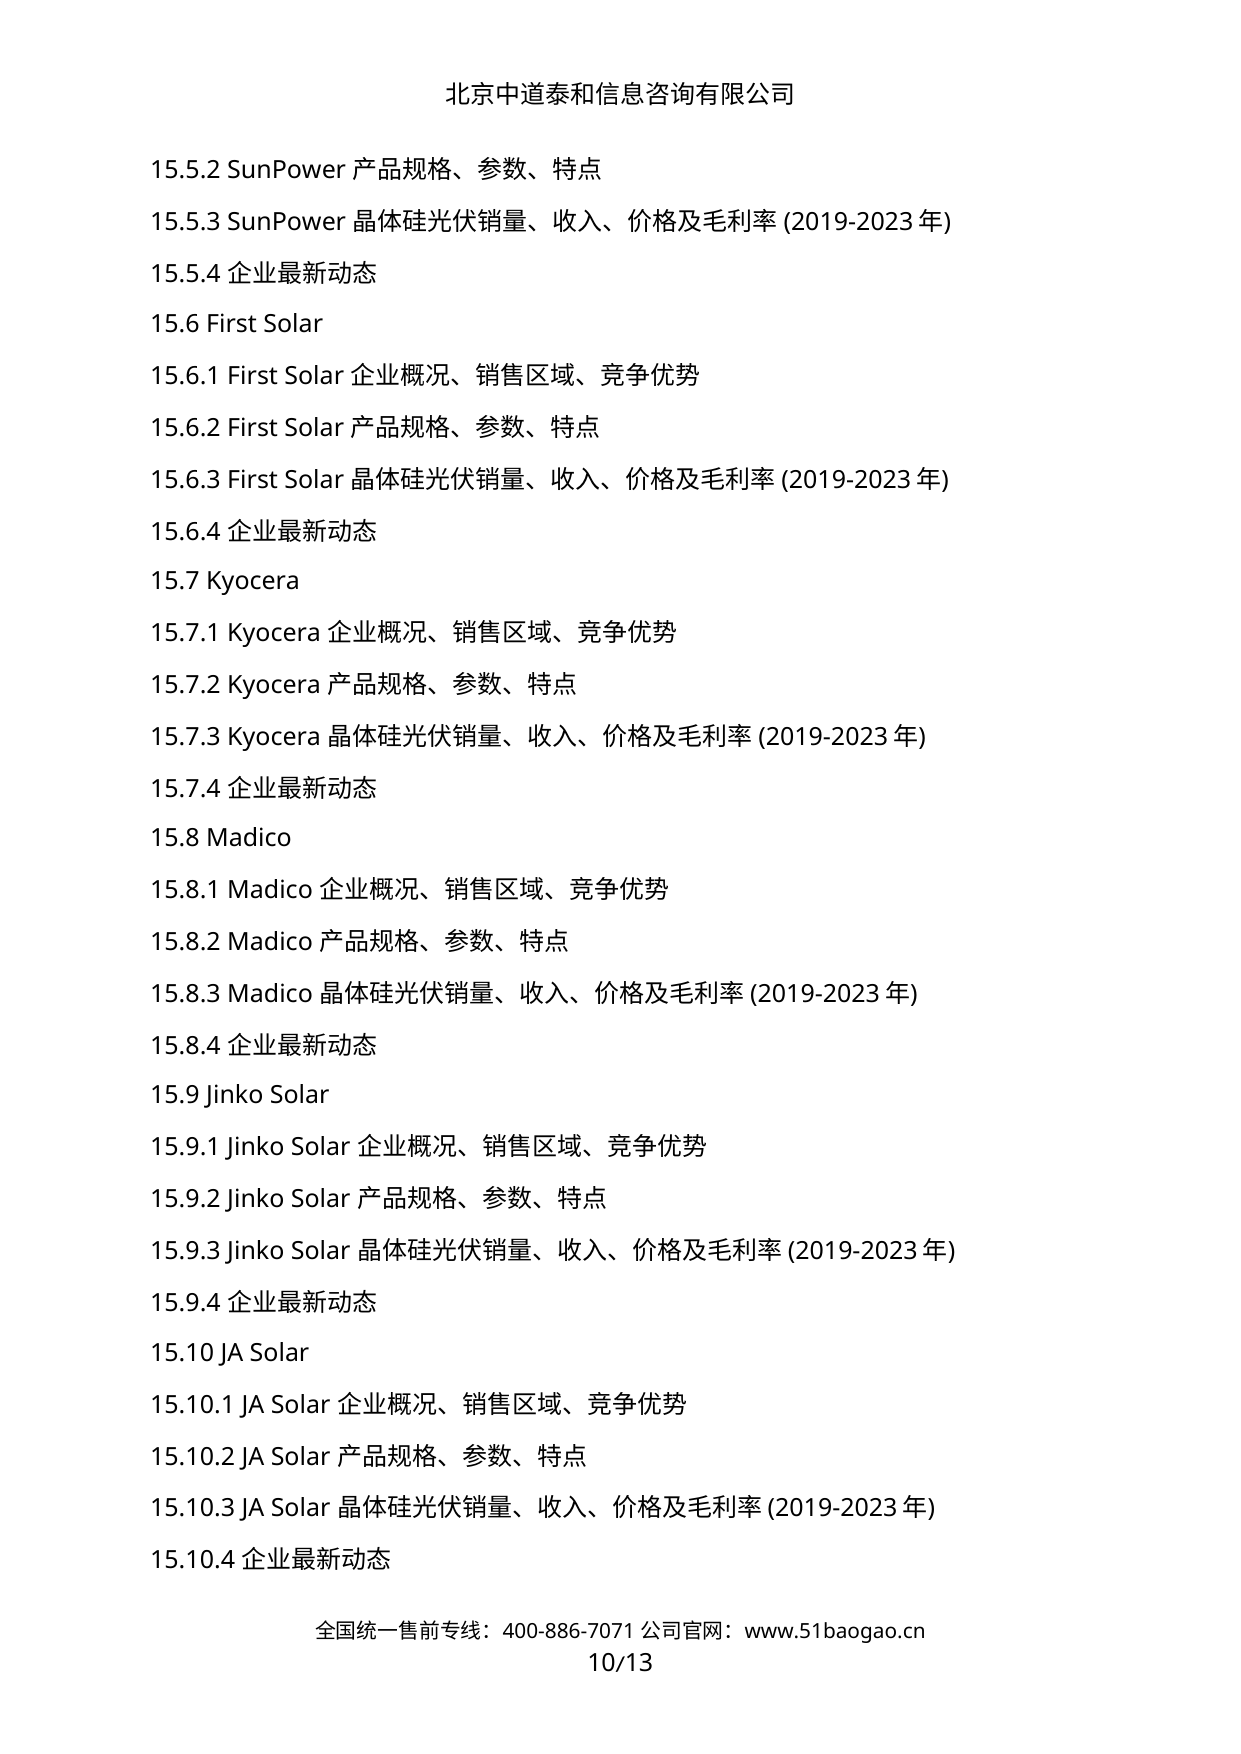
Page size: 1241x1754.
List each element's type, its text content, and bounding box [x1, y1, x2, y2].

text 15.8.3 Madico 晶体硅光伏销量、收入、价格及毛利率 (2019-2023年) [150, 973, 1090, 1010]
text 15.10.2 JA Solar 产品规格、参数、特点 [150, 1436, 1090, 1472]
text 15.10.1 JA Solar 企业概况、销售区域、竞争优势 [150, 1384, 1090, 1420]
text 15.6.4 企业最新动态 [150, 511, 1090, 547]
text 15.9.3 Jinko Solar 晶体硅光伏销量、收入、价格及毛利率 (2019-2023年) [150, 1231, 1090, 1267]
text 15.5.4 企业最新动态 [150, 254, 1090, 290]
text 15.9.2 Jinko Solar 产品规格、参数、特点 [150, 1179, 1090, 1215]
text 15.7.2 Kyocera 产品规格、参数、特点 [150, 664, 1090, 701]
text 15.5.3 SunPower 晶体硅光伏销量、收入、价格及毛利率 (2019-2023年) [150, 202, 1090, 238]
text 15.6.1 First Solar 企业概况、销售区域、竞争优势 [150, 355, 1090, 392]
text 15.8.2 Madico 产品规格、参数、特点 [150, 922, 1090, 958]
text 15.6.3 First Solar 晶体硅光伏销量、收入、价格及毛利率 (2019-2023年) [150, 459, 1090, 495]
text 15.6 First Solar [150, 306, 1090, 340]
text 15.8.1 Madico 企业概况、销售区域、竞争优势 [150, 870, 1090, 906]
text 15.10.4 企业最新动态 [150, 1540, 1090, 1576]
text 15.8.4 企业最新动态 [150, 1025, 1090, 1062]
text 15.8 Madico [150, 820, 1090, 854]
text 15.10.3 JA Solar 晶体硅光伏销量、收入、价格及毛利率 (2019-2023年) [150, 1488, 1090, 1524]
text 15.6.2 First Solar 产品规格、参数、特点 [150, 407, 1090, 443]
text 15.10 JA Solar [150, 1334, 1090, 1368]
text 15.5.2 SunPower 产品规格、参数、特点 [150, 150, 1090, 186]
text 15.7.4 企业最新动态 [150, 768, 1090, 804]
text 15.9.1 Jinko Solar 企业概况、销售区域、竞争优势 [150, 1127, 1090, 1163]
text 15.9.4 企业最新动态 [150, 1282, 1090, 1319]
text 15.7.1 Kyocera 企业概况、销售区域、竞争优势 [150, 612, 1090, 649]
text 15.7.3 Kyocera 晶体硅光伏销量、收入、价格及毛利率 (2019-2023年) [150, 716, 1090, 752]
text 15.7 Kyocera [150, 563, 1090, 597]
text 15.9 Jinko Solar [150, 1077, 1090, 1111]
